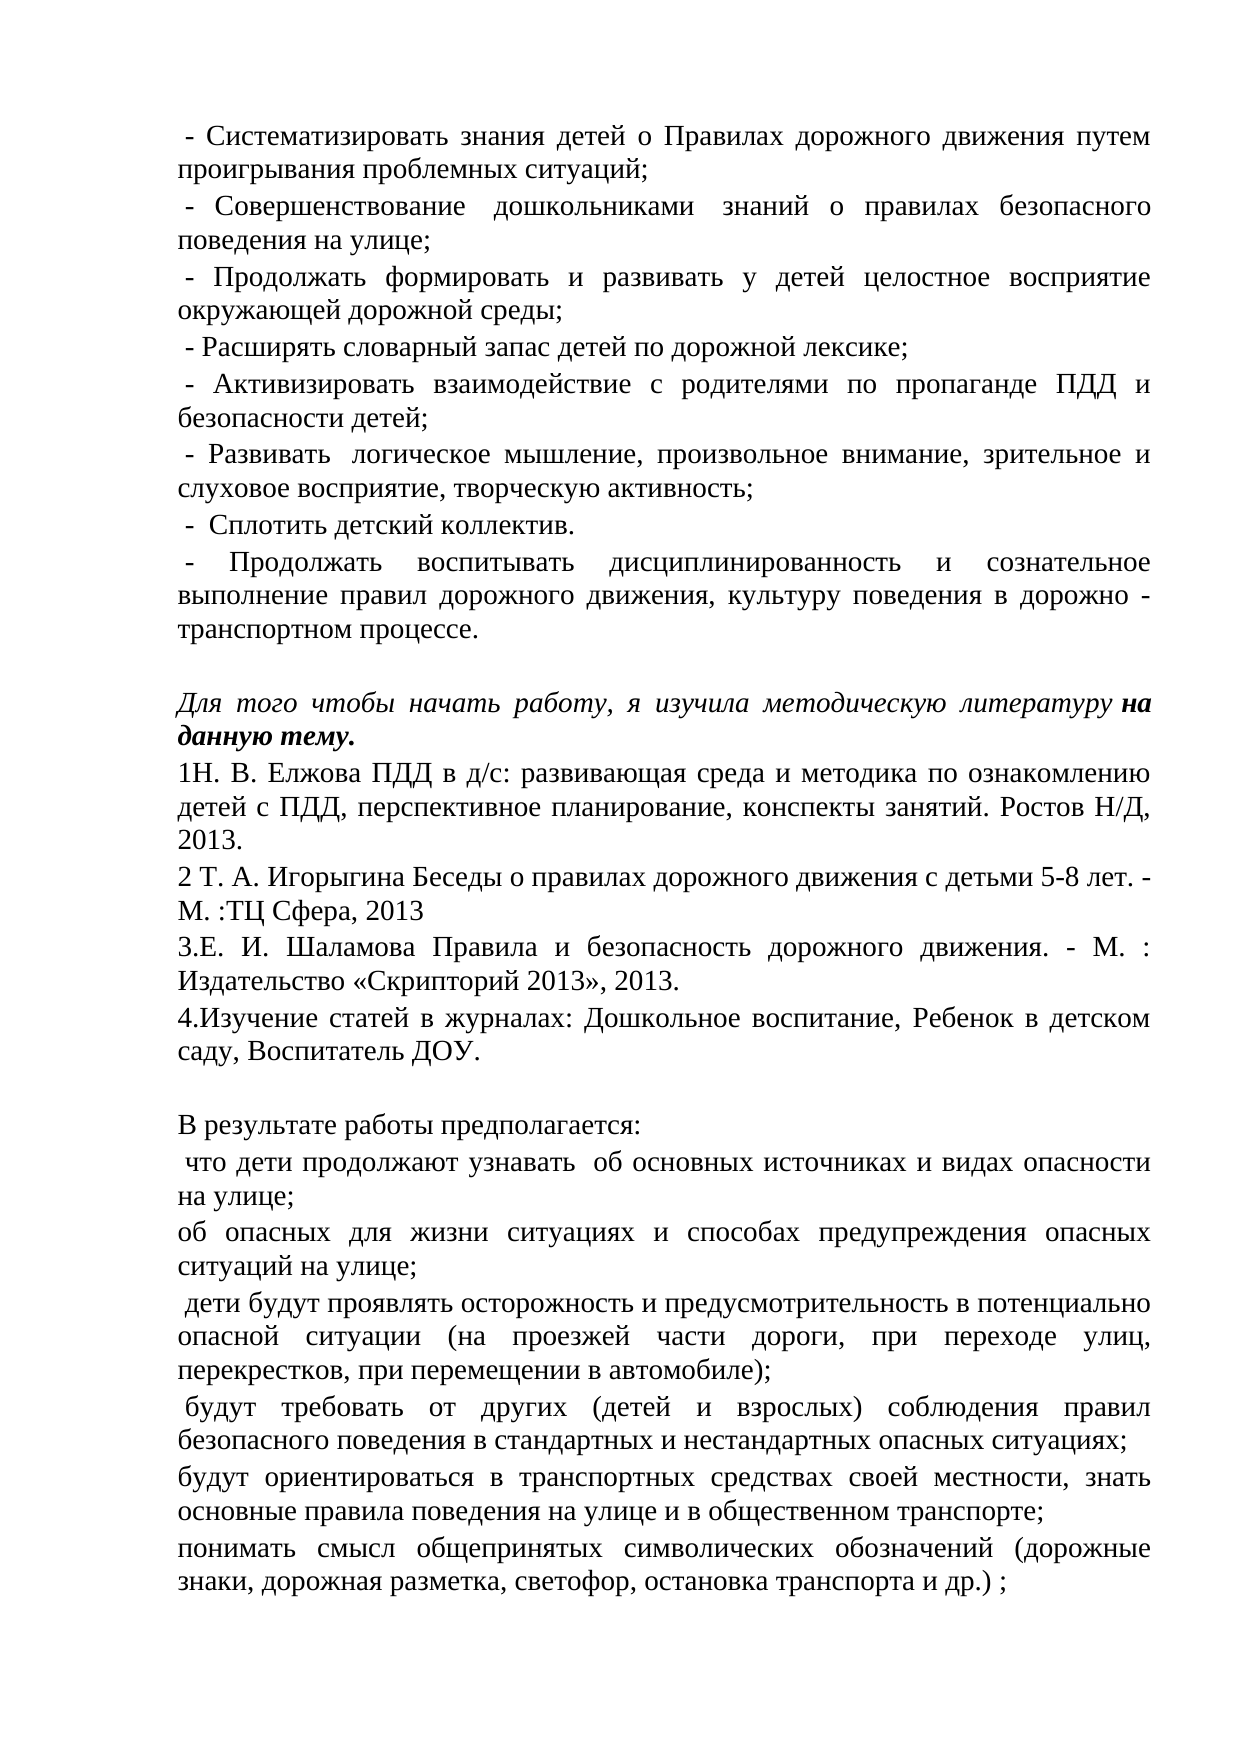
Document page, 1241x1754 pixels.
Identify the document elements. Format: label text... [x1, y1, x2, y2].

text - Сплотить детский коллектив. [177, 507, 1152, 541]
text будут ориентироваться в транспортных средствах своей местности, знать основные правила поведения на улице и в общественном транспорте; [177, 1459, 1152, 1526]
text дети будут проявлять осторожность и предусмотрительность в потенциально опасной ситуации (на проезжей части дороги, при переходе улиц, перекрестков, при перемещении в автомобиле); [177, 1285, 1152, 1386]
text В результате работы предполагается: [177, 1107, 1152, 1141]
text - Расширять словарный запас детей по дорожной лексике; [177, 329, 1152, 363]
text - Систематизировать знания детей о Правилах дорожного движения путем проигрывания проблемных ситуаций; [177, 118, 1152, 185]
text понимать смысл общепринятых символических обозначений (дорожные знаки, дорожная разметка, светофор, остановка транспорта и др.) ; [177, 1530, 1152, 1597]
text - Продолжать формировать и развивать у детей целостное восприятие окружающей дорожной среды; [177, 259, 1152, 326]
text об опасных для жизни ситуациях и способах предупреждения опасных ситуаций на улице; [177, 1214, 1152, 1282]
text - Развивать логическое мышление, произвольное внимание, зрительное и слуховое восприятие, творческую активность; [177, 437, 1152, 504]
text будут требовать от других (детей и взрослых) соблюдения правил безопасного поведения в стандартных и нестандартных опасных ситуациях; [177, 1389, 1152, 1456]
text 1Н. В. Елжова ПДД в д/с: развивающая среда и методика по ознакомлению детей с ПДД, перспективное планирование, конспекты занятий. Ростов Н/Д, 2013. [177, 755, 1152, 856]
text Для того чтобы начать работу, я изучила методическую литературу на данную тему. [177, 685, 1152, 752]
text - Активизировать взаимодействие с родителями по пропаганде ПДД и безопасности детей; [177, 366, 1152, 433]
text 2 Т. А. Игорыгина Беседы о правилах дорожного движения с детьми 5-8 лет. -М. :ТЦ Сфера, 2013 [177, 859, 1152, 926]
text - Совершенствование дошкольниками знаний о правилах безопасного поведения на улице; [177, 188, 1152, 256]
text - Продолжать воспитывать дисциплинированность и сознательное выполнение правил дорожного движения, культуру поведения в дорожно - транспортном процессе. [177, 544, 1152, 644]
text 3.Е. И. Шаламова Правила и безопасность дорожного движения. - М. : Издательство «Скрипторий 2013», 2013. [177, 929, 1152, 997]
text 4.Изучение статей в журналах: Дошкольное воспитание, Ребенок в детском саду, Воспитатель ДОУ. [177, 1000, 1152, 1067]
text что дети продолжают узнавать об основных источниках и видах опасности на улице; [177, 1144, 1152, 1211]
